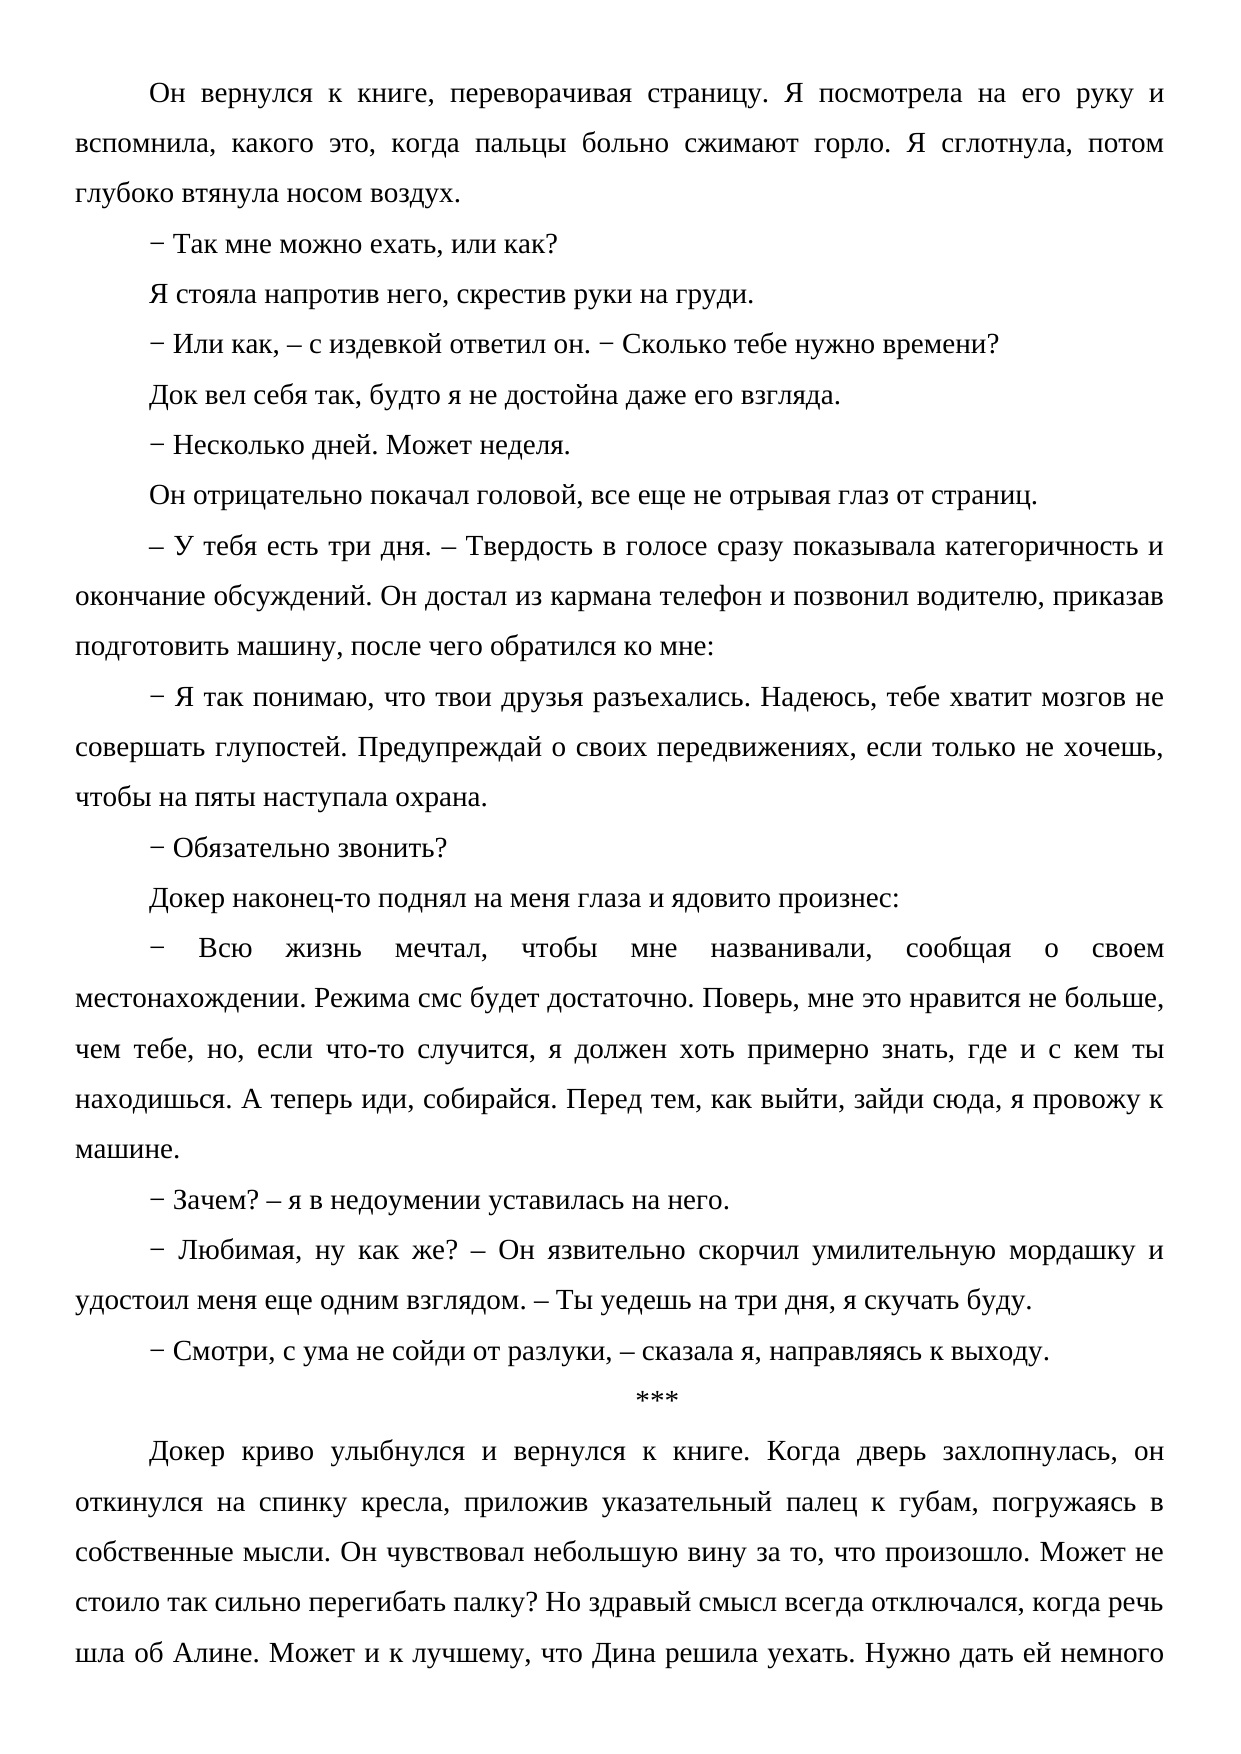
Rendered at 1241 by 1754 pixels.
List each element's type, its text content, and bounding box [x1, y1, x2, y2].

text Докер наконец-то поднял на меня глаза и ядовито произнес: [75, 880, 1165, 913]
text Он вернулся к книге, переворачивая страницу. Я посмотрела на его руку и вспомнила, какого это, когда пальцы больно сжимают горло. Я сглотнула, потом глубоко втянула носом воздух. [75, 75, 1165, 209]
text − Зачем? – я в недоумении уставилась на него. [75, 1182, 1165, 1215]
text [75, 1433, 1165, 1668]
text − Несколько дней. Может неделя. [75, 427, 1165, 461]
text − Я так понимаю, что твои друзья разъехались. Надеюсь, тебе хватит мозгов не совершать глупостей. Предупреждай о своих передвижениях, если только не хочешь, чтобы на пяты наступала охрана. [75, 679, 1165, 813]
text − Или как, – с издевкой ответил он. − Сколько тебе нужно времени? [75, 327, 1165, 360]
text Он отрицательно покачал головой, все еще не отрывая глаз от страниц. [75, 477, 1165, 511]
text Док вел себя так, будто я не достойна даже его взгляда. [75, 377, 1165, 410]
text Я стояла напротив него, скрестив руки на груди. [75, 276, 1165, 310]
text − Смотри, с ума не сойди от разлуки, – сказала я, направляясь к выходу. [75, 1333, 1165, 1366]
text *** [75, 1383, 1165, 1417]
text − Любимая, ну как же? – Он язвительно скорчил умилительную мордашку и удостоил меня еще одним взглядом. – Ты уедешь на три дня, я скучать буду. [75, 1232, 1165, 1316]
text − Всю жизнь мечтал, чтобы мне названивали, сообщая о своем местонахождении. Режима смс будет достаточно. Поверь, мне это нравится не больше, чем тебе, но, если что-то случится, я должен хоть примерно знать, где и с кем ты находишься. А теперь иди, собирайся. Перед тем, как выйти, зайди сюда, я провожу к машине. [75, 930, 1165, 1165]
text – У тебя есть три дня. – Твердость в голосе сразу показывала категоричность и окончание обсуждений. Он достал из кармана телефон и позвонил водителю, приказав подготовить машину, после чего обратился ко мне: [75, 528, 1165, 662]
text − Так мне можно ехать, или как? [75, 226, 1165, 259]
text − Обязательно звонить? [75, 830, 1165, 863]
